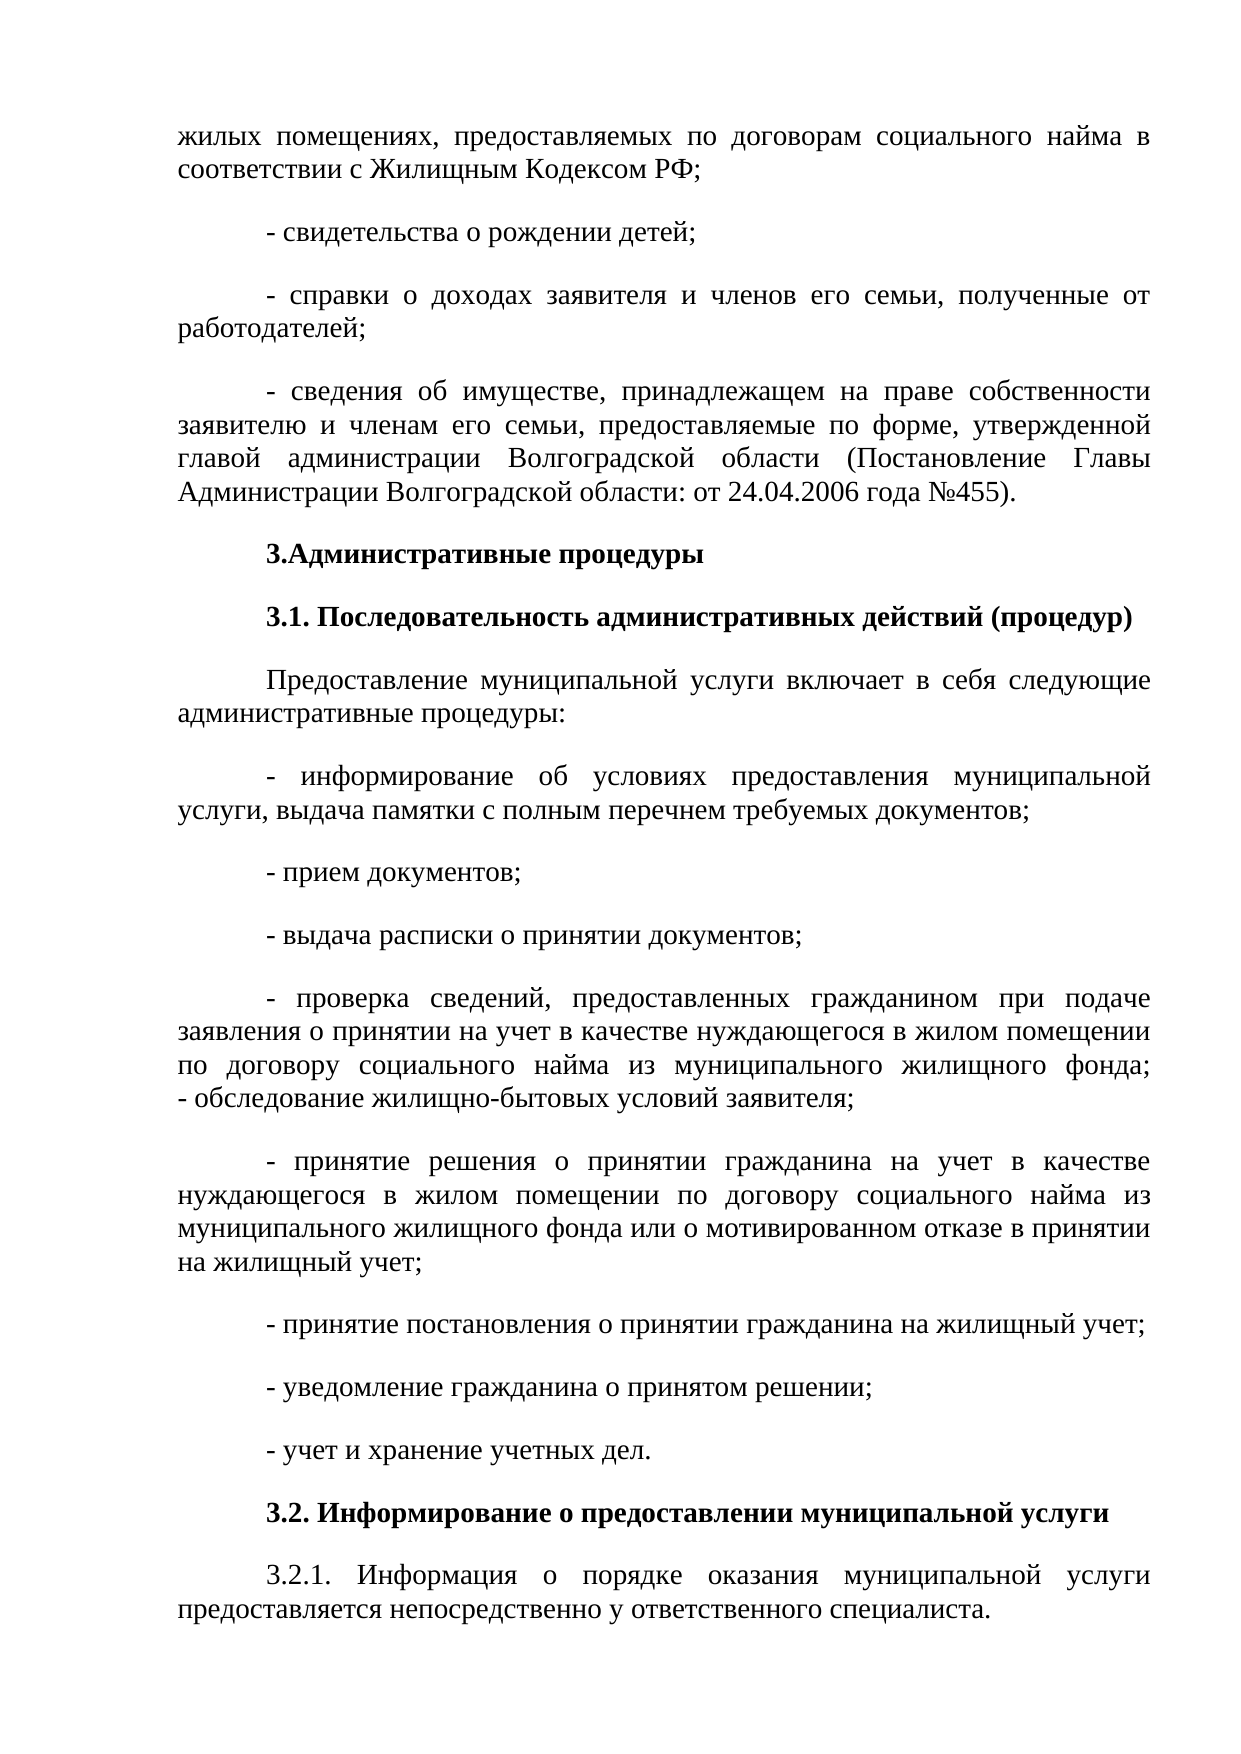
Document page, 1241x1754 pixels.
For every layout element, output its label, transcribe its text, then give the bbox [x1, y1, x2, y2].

text - уведомление гражданина о принятом решении; [177, 1369, 1152, 1403]
text - свидетельства о рождении детей; [177, 214, 1152, 248]
text 3.2. Информирование о предоставлении муниципальной услуги [177, 1495, 1152, 1528]
text - выдача расписки о принятии документов; [177, 917, 1152, 951]
text Предоставление муниципальной услуги включает в себя следующие административные процедуры: [177, 662, 1152, 729]
text - информирование об условиях предоставления муниципальной услуги, выдача памятки с полным перечнем требуемых документов; [177, 758, 1152, 825]
text - принятие постановления о принятии гражданина на жилищный учет; [177, 1307, 1152, 1340]
text - проверка сведений, предоставленных гражданином при подаче заявления о принятии на учет в качестве нуждающегося в жилом помещении по договору социального найма из муниципального жилищного фонда; - обследование жилищно-бытовых условий заявителя; [177, 980, 1152, 1114]
text 3.1. Последовательность административных действий (процедур) [177, 599, 1152, 633]
text - справки о доходах заявителя и членов его семьи, полученные от работодателей; [177, 277, 1152, 344]
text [177, 118, 1152, 185]
text - прием документов; [177, 854, 1152, 888]
text - учет и хранение учетных дел. [177, 1432, 1152, 1466]
text - принятие решения о принятии гражданина на учет в качестве нуждающегося в жилом помещении по договору социального найма из муниципального жилищного фонда или о мотивированном отказе в принятии на жилищный учет; [177, 1143, 1152, 1277]
text 3.2.1. Информация о порядке оказания муниципальной услуги предоставляется непосредственно у ответственного специалиста. [177, 1557, 1152, 1624]
text - сведения об имуществе, принадлежащем на праве собственности заявителю и членам его семьи, предоставляемые по форме, утвержденной главой администрации Волгоградской области (Постановление Главы Администрации Волгоградской области: от 24.04.2006 года №455). [177, 373, 1152, 507]
text 3.Административные процедуры [177, 537, 1152, 570]
